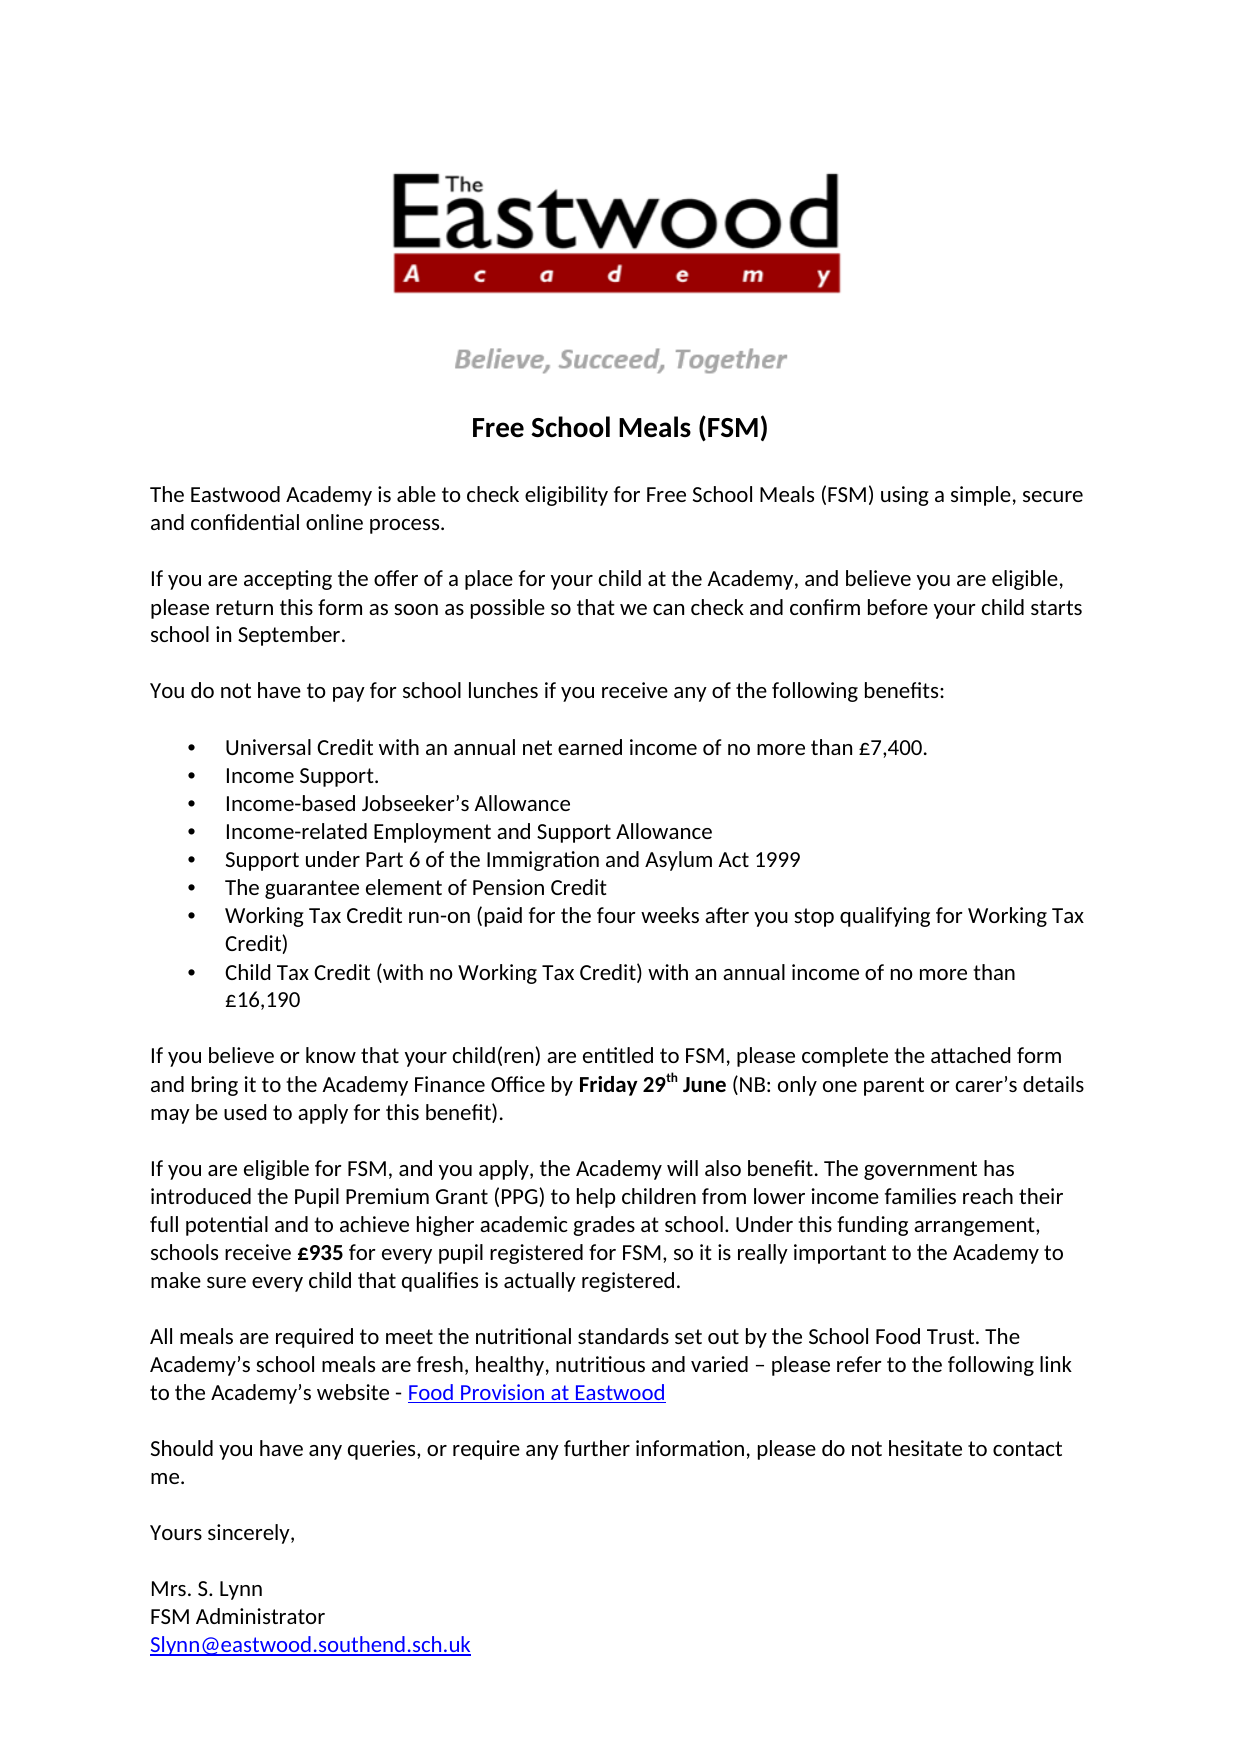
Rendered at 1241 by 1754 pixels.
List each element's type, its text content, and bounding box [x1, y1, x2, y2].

list Support under Part 6 of the Immigration and Asylum Act 1999 [187, 846, 1090, 873]
text Free School Meals (FSM) [150, 409, 1090, 445]
list Working Tax Credit run-on (paid for the four weeks after you stop qualifying for Working Tax Credit) [187, 902, 1090, 958]
list Income Support. [187, 761, 1090, 789]
list Child Tax Credit (with no Working Tax Credit) with an annual income of no more than £16,190 [187, 958, 1090, 1014]
text Should you have any queries, or require any further information, please do not hesitate to contact me. [150, 1434, 1090, 1490]
list Income-based Jobseeker’s Allowance [187, 789, 1090, 817]
text If you believe or know that your child(ren) are entitled to FSM, please complete the attached form and bring it to the Academy Finance Office by Friday 29th June (NB: only one parent or carer’s details may be used to apply for this benefit). [150, 1042, 1090, 1126]
text The Eastwood Academy is able to check eligibility for Free School Meals (FSM) using a simple, secure and confidential online process. [150, 481, 1090, 537]
picture [365, 150, 875, 382]
text If you are eligible for FSM, and you apply, the Academy will also benefit. The government has introduced the Pupil Premium Grant (PPG) to help children from lower income families reach their full potential and to achieve higher academic grades at school. Under this funding arrangement, schools receive £935 for every pupil registered for FSM, so it is really important to the Academy to make sure every child that qualifies is actually registered. [150, 1154, 1090, 1294]
list The guarantee element of Pension Credit [187, 873, 1090, 902]
text You do not have to pay for school lunches if you receive any of the following benefits: [150, 677, 1090, 705]
list Income-related Employment and Support Allowance [187, 817, 1090, 846]
text FSM Administrator [150, 1602, 1090, 1630]
text Mrs. S. Lynn [150, 1574, 1090, 1602]
list Universal Credit with an annual net earned income of no more than £7,400. [187, 733, 1090, 761]
text Slynn@eastwood.southend.sch.uk [150, 1630, 1090, 1658]
text Yours sincerely, [150, 1518, 1090, 1546]
text If you are accepting the offer of a place for your child at the Academy, and believe you are eligible, please return this form as soon as possible so that we can check and confirm before your child starts school in September. [150, 564, 1090, 649]
text All meals are required to meet the nutritional standards set out by the School Food Trust. The Academy’s school meals are fresh, healthy, nutritious and varied – please refer to the following link to the Academy’s website - Food Provision at Eastwood [150, 1322, 1090, 1406]
